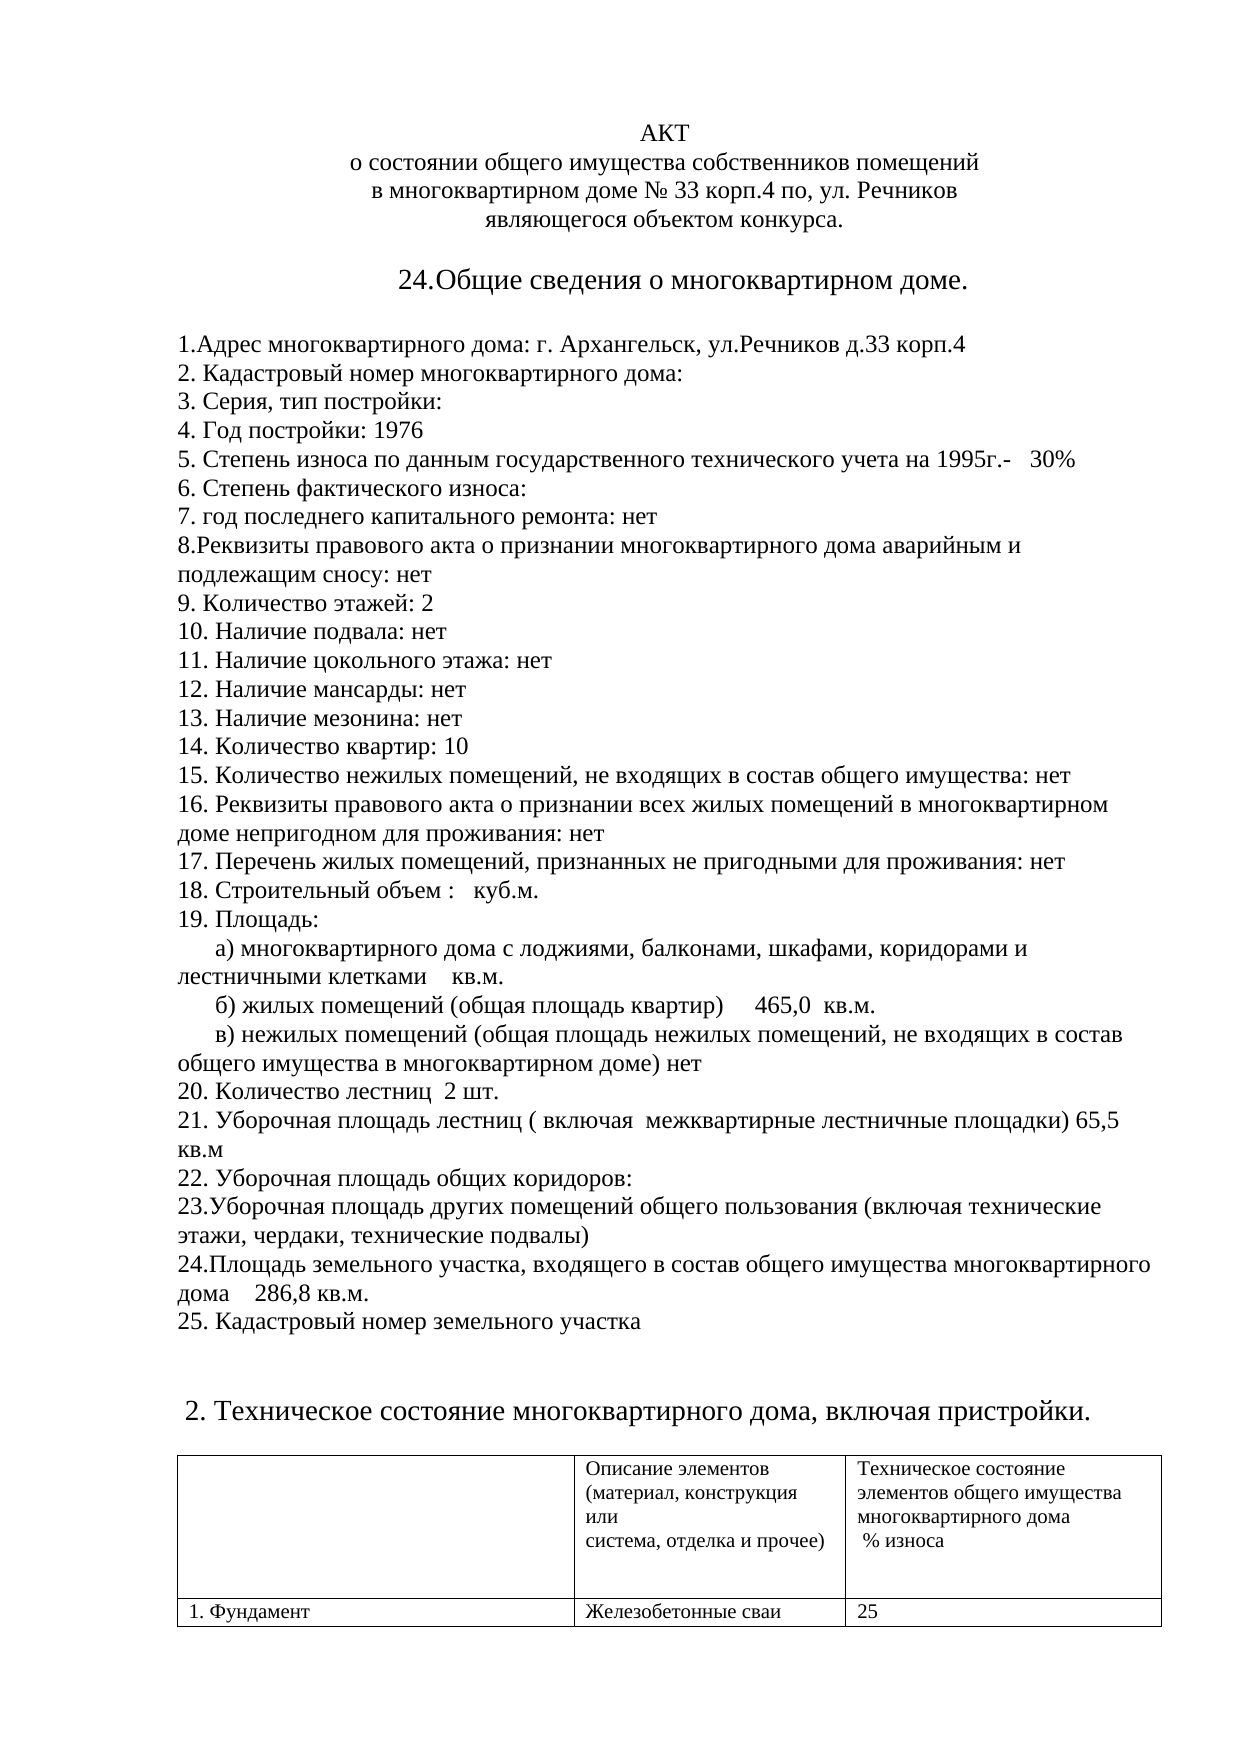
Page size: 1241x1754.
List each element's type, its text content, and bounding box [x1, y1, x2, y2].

text о состоянии общего имущества собственников помещений [177, 147, 1152, 176]
text 2. Кадастровый номер многоквартирного дома: [177, 358, 1152, 386]
text 3. Серия, тип постройки: [177, 386, 1152, 415]
text 9. Количество этажей: 2 [177, 588, 1152, 616]
text 1.Адрес многоквартирного дома: г. Архангельск, ул.Речников д.33 корп.4 [177, 329, 1152, 358]
text 13. Наличие мезонина: нет [177, 703, 1152, 731]
text 6. Степень фактического износа: [177, 473, 1152, 501]
text 12. Наличие мансарды: нет [177, 674, 1152, 703]
text в многоквартирном доме № 33 корп.4 по, ул. Речников [177, 176, 1152, 204]
text 4. Год постройки: 1976 [177, 415, 1152, 444]
table_cell Железобетонные сваи [575, 1599, 845, 1626]
text являющегося объектом конкурса. [177, 204, 1152, 233]
text 24.Площадь земельного участка, входящего в состав общего имущества многоквартирного дома 286,8 кв.м. [177, 1249, 1152, 1306]
text 2. Техническое состояние многоквартирного дома, включая пристройки. [177, 1393, 1152, 1426]
table_cell 1. Фундамент [178, 1599, 574, 1626]
text а) многоквартирного дома с лоджиями, балконами, шкафами, коридорами и лестничными клетками кв.м. [177, 933, 1152, 990]
text б) жилых помещений (общая площадь квартир) 465,0 кв.м. [177, 990, 1152, 1019]
text 7. год последнего капитального ремонта: нет [177, 501, 1152, 530]
text АКТ [177, 118, 1152, 147]
table_cell 25 [846, 1599, 1161, 1626]
text 14. Количество квартир: 10 [177, 731, 1152, 760]
text 22. Уборочная площадь общих коридоров: [177, 1163, 1152, 1191]
text 20. Количество лестниц 2 шт. [177, 1076, 1152, 1105]
text 17. Перечень жилых помещений, признанных не пригодными для проживания: нет [177, 846, 1152, 875]
table_header [178, 1456, 574, 1598]
text 23.Уборочная площадь других помещений общего пользования (включая технические этажи, чердаки, технические подвалы) [177, 1191, 1152, 1249]
text 15. Количество нежилых помещений, не входящих в состав общего имущества: нет [177, 760, 1152, 789]
text 5. Степень износа по данным государственного технического учета на 1995г.- 30% [177, 444, 1152, 473]
text 19. Площадь: [177, 904, 1152, 933]
text 16. Реквизиты правового акта о признании всех жилых помещений в многоквартирном доме непригодном для проживания: нет [177, 789, 1152, 846]
text 18. Строительный объем : куб.м. [177, 875, 1152, 904]
text 11. Наличие цокольного этажа: нет [177, 645, 1152, 674]
text 10. Наличие подвала: нет [177, 616, 1152, 645]
text 8.Реквизиты правового акта о признании многоквартирного дома аварийным и подлежащим сносу: нет [177, 530, 1152, 588]
text 21. Уборочная площадь лестниц ( включая межквартирные лестничные площадки) 65,5 кв.м [177, 1105, 1152, 1163]
list Общие сведения о многоквартирном доме. [215, 262, 1152, 295]
text 25. Кадастровый номер земельного участка [177, 1306, 1152, 1335]
table_header Описание элементов (материал, конструкция или система, отделка и прочее) [575, 1456, 845, 1598]
text в) нежилых помещений (общая площадь нежилых помещений, не входящих в состав общего имущества в многоквартирном доме) нет [177, 1019, 1152, 1076]
table_header Техническое состояние элементов общего имущества многоквартирного дома % износа [846, 1456, 1161, 1598]
